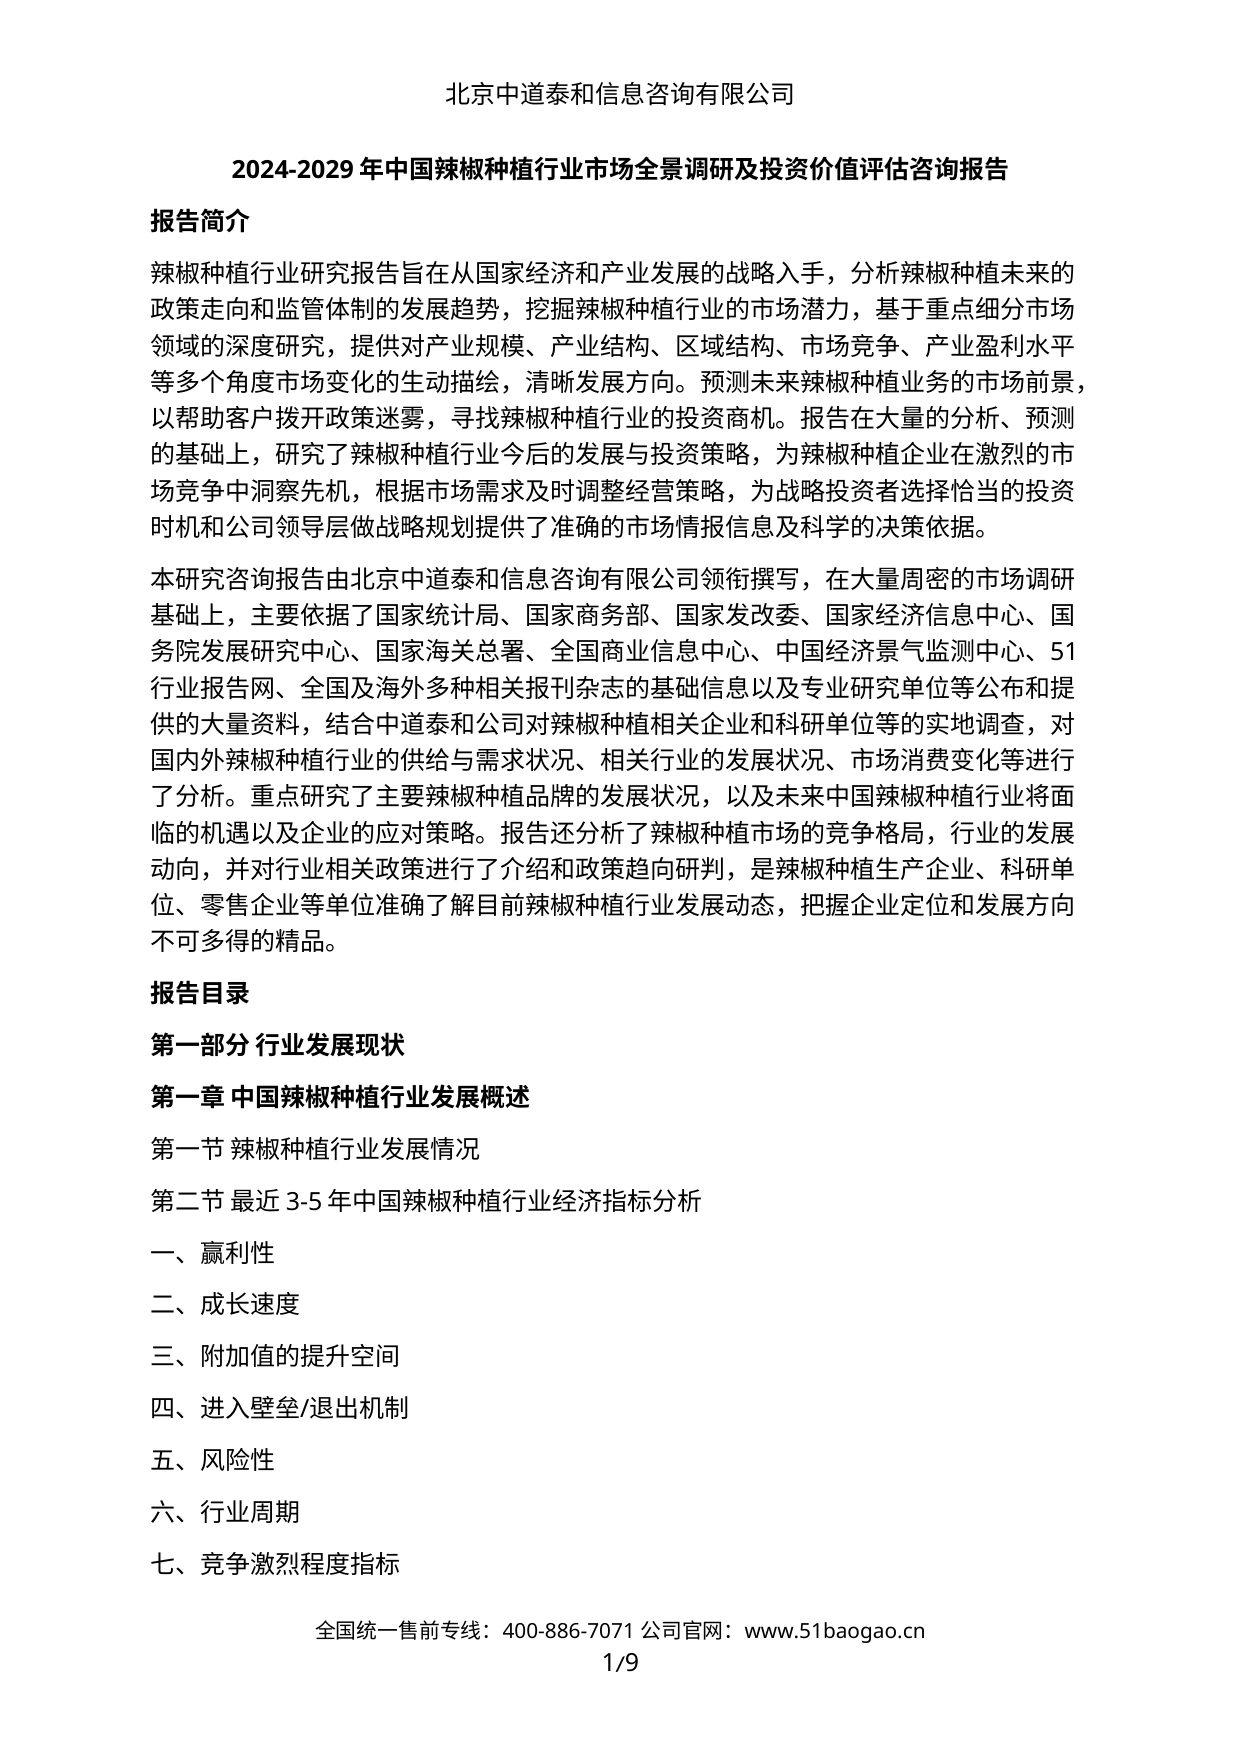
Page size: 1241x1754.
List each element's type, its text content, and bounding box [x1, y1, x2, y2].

text 第二节 最近3-5年中国辣椒种植行业经济指标分析 [150, 1181, 1090, 1217]
text 四、进入壁垒/退出机制 [150, 1389, 1090, 1425]
text 本研究咨询报告由北京中道泰和信息咨询有限公司领衔撰写，在大量周密的市场调研基础上，主要依据了国家统计局、国家商务部、国家发改委、国家经济信息中心、国务院发展研究中心、国家海关总署、全国商业信息中心、中国经济景气监测中心、51行业报告网、全国及海外多种相关报刊杂志的基础信息以及专业研究单位等公布和提供的大量资料，结合中道泰和公司对辣椒种植相关企业和科研单位等的实地调查，对国内外辣椒种植行业的供给与需求状况、相关行业的发展状况、市场消费变化等进行了分析。重点研究了主要辣椒种植品牌的发展状况，以及未来中国辣椒种植行业将面临的机遇以及企业的应对策略。报告还分析了辣椒种植市场的竞争格局，行业的发展动向，并对行业相关政策进行了介绍和政策趋向研判，是辣椒种植生产企业、科研单位、零售企业等单位准确了解目前辣椒种植行业发展动态，把握企业定位和发展方向不可多得的精品。 [150, 559, 1090, 958]
text 2024-2029年中国辣椒种植行业市场全景调研及投资价值评估咨询报告 [150, 150, 1090, 186]
text 辣椒种植行业研究报告旨在从国家经济和产业发展的战略入手，分析辣椒种植未来的政策走向和监管体制的发展趋势，挖掘辣椒种植行业的市场潜力，基于重点细分市场领域的深度研究，提供对产业规模、产业结构、区域结构、市场竞争、产业盈利水平等多个角度市场变化的生动描绘，清晰发展方向。预测未来辣椒种植业务的市场前景，以帮助客户拨开政策迷雾，寻找辣椒种植行业的投资商机。报告在大量的分析、预测的基础上，研究了辣椒种植行业今后的发展与投资策略，为辣椒种植企业在激烈的市场竞争中洞察先机，根据市场需求及时调整经营策略，为战略投资者选择恰当的投资时机和公司领导层做战略规划提供了准确的市场情报信息及科学的决策依据。 [150, 254, 1090, 544]
text 第一部分 行业发展现状 [150, 1026, 1090, 1062]
text 三、附加值的提升空间 [150, 1337, 1090, 1373]
text 二、成长速度 [150, 1285, 1090, 1321]
text 第一章 中国辣椒种植行业发展概述 [150, 1077, 1090, 1114]
text 报告目录 [150, 974, 1090, 1010]
text 五、风险性 [150, 1441, 1090, 1477]
text 六、行业周期 [150, 1492, 1090, 1529]
text 报告简介 [150, 202, 1090, 238]
text 第一节 辣椒种植行业发展情况 [150, 1129, 1090, 1166]
text 七、竞争激烈程度指标 [150, 1544, 1090, 1581]
text 一、赢利性 [150, 1233, 1090, 1269]
